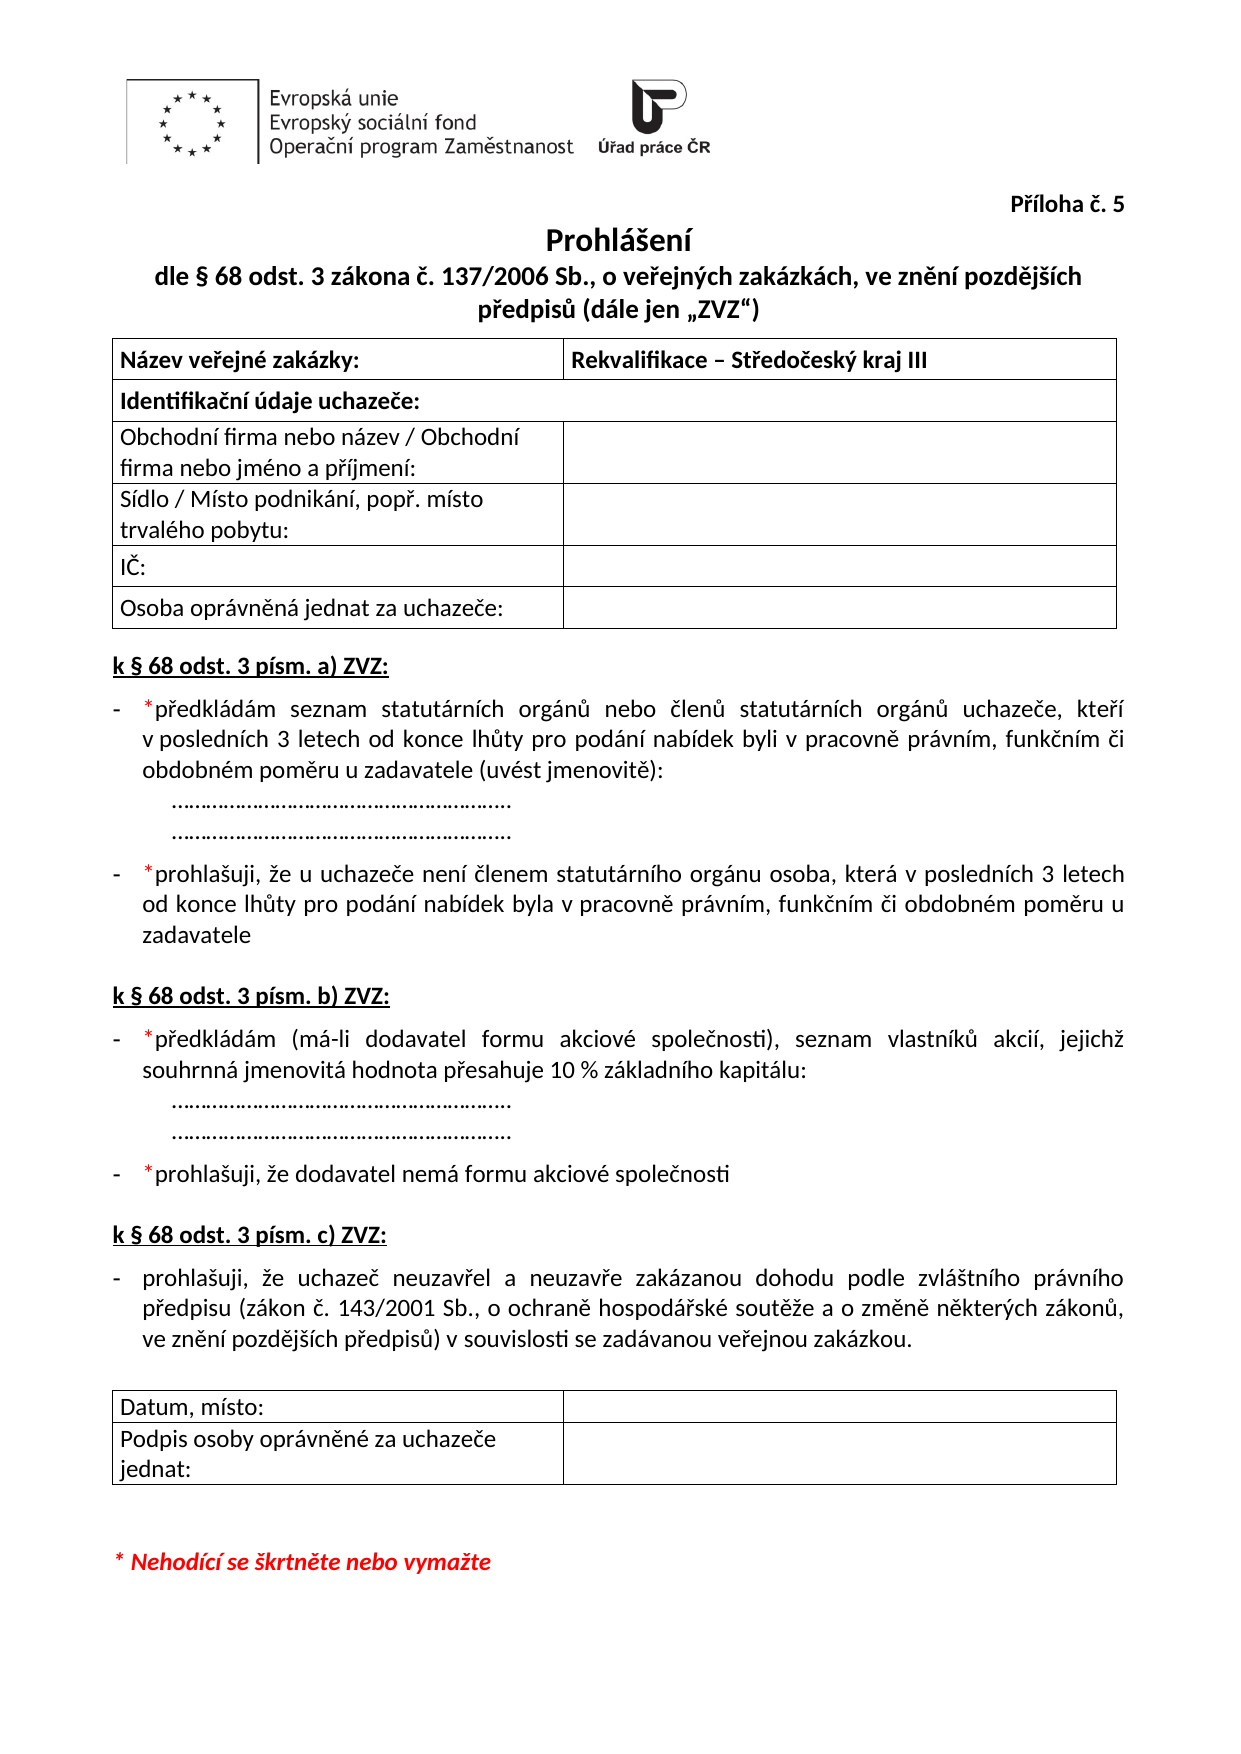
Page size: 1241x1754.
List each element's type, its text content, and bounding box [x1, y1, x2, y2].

table_cell Sídlo / Místo podnikání, popř. místo trvalého pobytu: [113, 484, 563, 545]
table_cell [564, 422, 1116, 483]
list prohlašuji, že uchazeč neuzavřel a neuzavře zakázanou dohodu podle zvláštního právního předpisu (zákon č. 143/2001 Sb., o ochraně hospodářské soutěže a o změně některých zákonů, ve znění pozdějších předpisů) v souvislosti se zadávanou veřejnou zakázkou. [112, 1262, 1125, 1353]
list *předkládám seznam statutárních orgánů nebo členů statutárních orgánů uchazeče, kteří v posledních 3 letech od konce lhůty pro podání nabídek byli v pracovně právním, funkčním či obdobném poměru u zadavatele (uvést jmenovitě): [112, 693, 1125, 784]
table_header Rekvalifikace – Středočeský kraj III [564, 339, 1116, 379]
picture [219, 128, 710, 149]
text dle § 68 odst. 3 zákona č. 137/2006 Sb., o veřejných zakázkách, ve znění pozdějších předpisů (dále jen „ZVZ“) [112, 259, 1125, 325]
text Příloha č. 5 [56, 188, 1125, 218]
table_cell Osoba oprávněná jednat za uchazeče: [113, 587, 563, 627]
table_header Datum, místo: [113, 1391, 563, 1422]
table_cell [564, 484, 1116, 545]
table_cell Identifikační údaje uchazeče: [113, 380, 1116, 421]
text ………………………………………………….. [172, 1115, 1125, 1145]
text k § 68 odst. 3 písm. b) ZVZ: [112, 980, 1125, 1011]
table_header Název veřejné zakázky: [113, 339, 563, 379]
list *prohlašuji, že u uchazeče není členem statutárního orgánu osoba, která v posledních 3 letech od konce lhůty pro podání nabídek byla v pracovně právním, funkčním či obdobném poměru u zadavatele [112, 858, 1125, 950]
table_cell [564, 546, 1116, 586]
text ………………………………………………….. [172, 1084, 1125, 1115]
text Prohlášení [112, 218, 1125, 259]
table_cell Podpis osoby oprávněné za uchazeče jednat: [113, 1423, 563, 1484]
table_cell [564, 1423, 1116, 1484]
table_header [564, 1391, 1116, 1422]
text k § 68 odst. 3 písm. c) ZVZ: [112, 1219, 1125, 1249]
list *prohlašuji, že dodavatel nemá formu akciové společnosti [112, 1158, 1125, 1188]
table_cell Obchodní firma nebo název / Obchodní firma nebo jméno a příjmení: [113, 422, 563, 483]
text ………………………………………………….. [172, 815, 1125, 846]
table_cell IČ: [113, 546, 563, 586]
list *předkládám (má-li dodavatel formu akciové společnosti), seznam vlastníků akcií, jejichž souhrnná jmenovitá hodnota přesahuje 10 % základního kapitálu: [112, 1023, 1125, 1084]
text ………………………………………………….. [172, 784, 1125, 815]
text k § 68 odst. 3 písm. a) ZVZ: [112, 650, 1125, 681]
text * Nehodící se škrtněte nebo vymažte [112, 1546, 1125, 1576]
table_cell [564, 587, 1116, 627]
